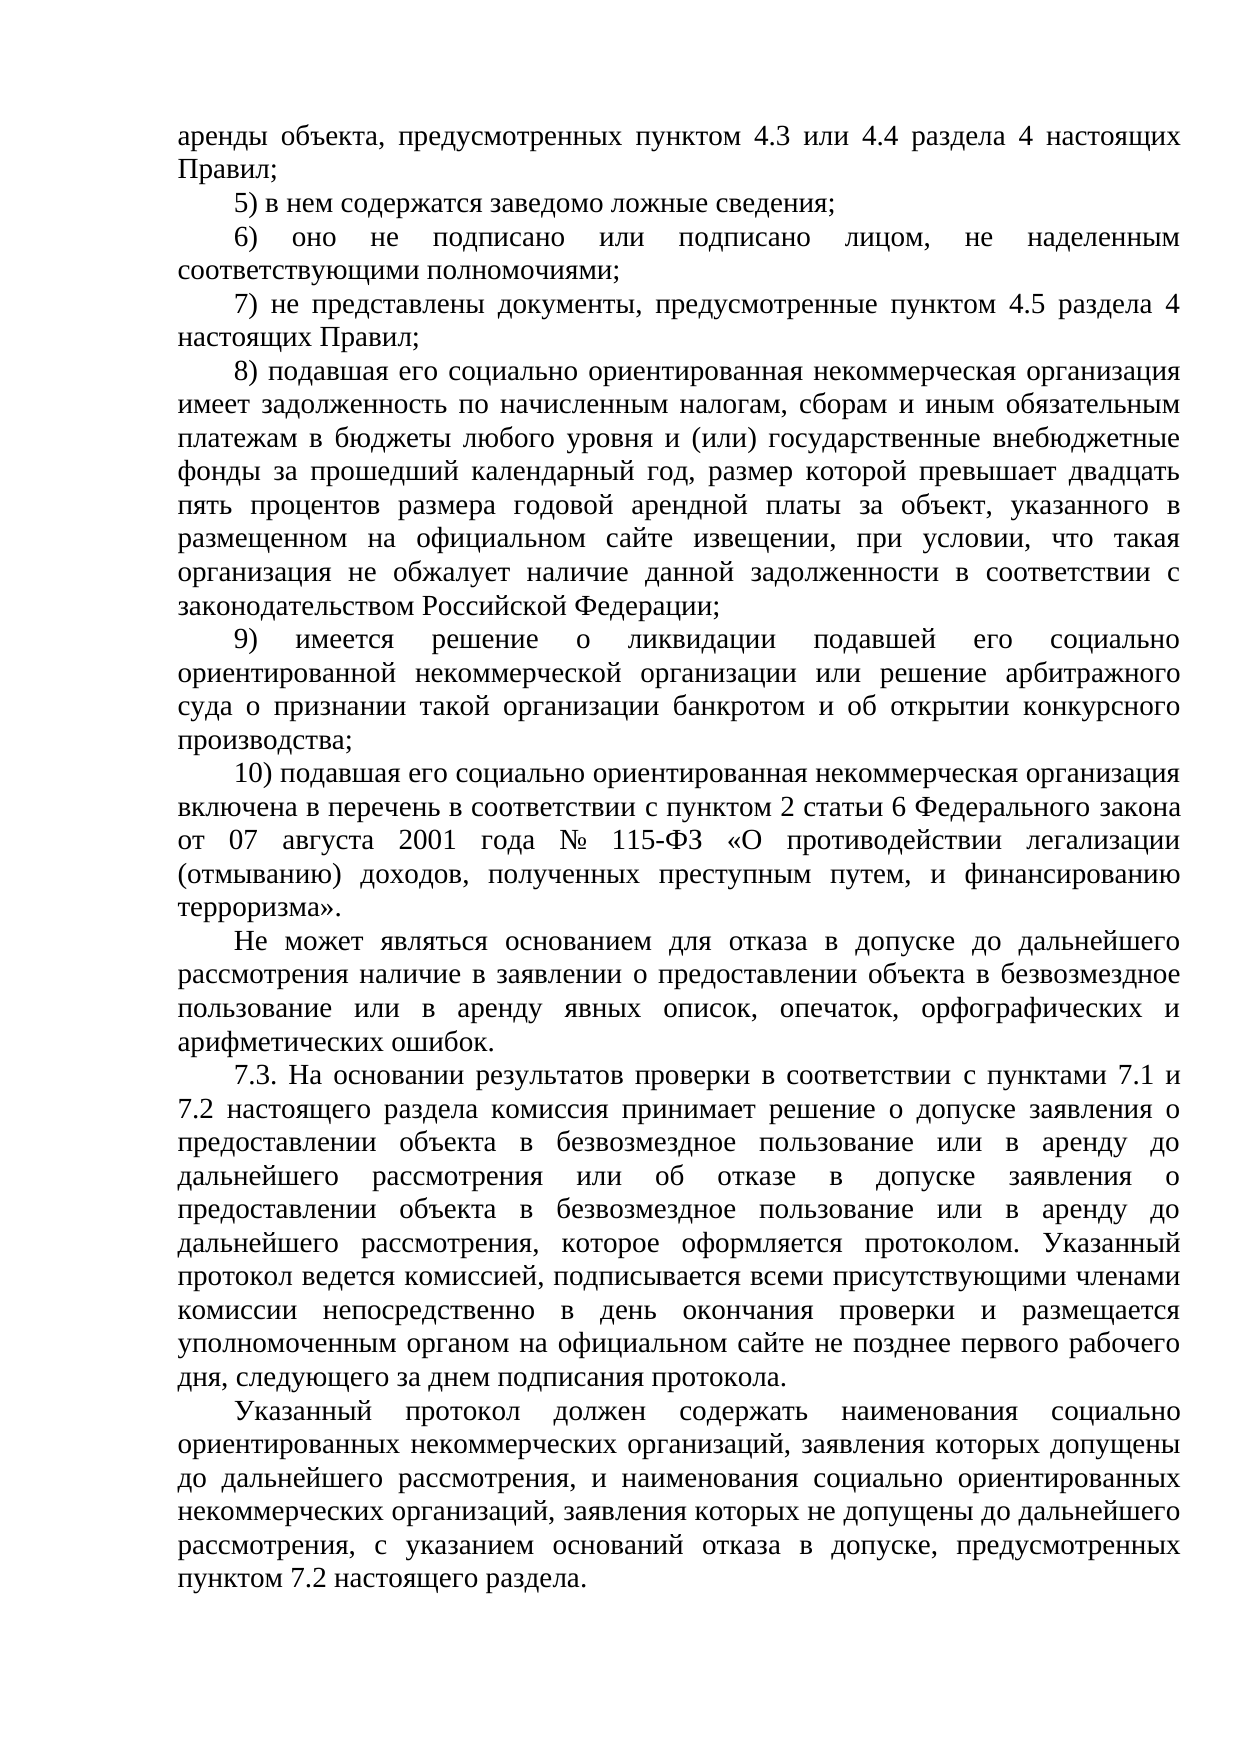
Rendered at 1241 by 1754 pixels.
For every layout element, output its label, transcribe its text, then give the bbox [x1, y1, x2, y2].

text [177, 118, 1181, 185]
text 8) подавшая его социально ориентированная некоммерческая организация имеет задолженность по начисленным налогам, сборам и иным обязательным платежам в бюджеты любого уровня и (или) государственные внебюджетные фонды за прошедший календарный год, размер которой превышает двадцать пять процентов размера годовой арендной платы за объект, указанного в размещенном на официальном сайте извещении, при условии, что такая организация не обжалует наличие данной задолженности в соответствии с законодательством Российской Федерации; [177, 353, 1181, 621]
text Не может являться основанием для отказа в допуске до дальнейшего рассмотрения наличие в заявлении о предоставлении объекта в безвозмездное пользование или в аренду явных описок, опечаток, орфографических и арифметических ошибок. [177, 923, 1181, 1057]
text 10) подавшая его социально ориентированная некоммерческая организация включена в перечень в соответствии с пунктом 2 статьи 6 Федерального закона от 07 августа 2001 года № 115-ФЗ «О противодействии легализации (отмыванию) доходов, полученных преступным путем, и финансированию терроризма». [177, 755, 1181, 923]
text 9) имеется решение о ликвидации подавшей его социально ориентированной некоммерческой организации или решение арбитражного суда о признании такой организации банкротом и об открытии конкурсного производства; [177, 621, 1181, 755]
text 7) не представлены документы, предусмотренные пунктом 4.5 раздела 4 настоящих Правил; [177, 286, 1181, 353]
text 7.3. На основании результатов проверки в соответствии с пунктами 7.1 и 7.2 настоящего раздела комиссия принимает решение о допуске заявления о предоставлении объекта в безвозмездное пользование или в аренду до дальнейшего рассмотрения или об отказе в допуске заявления о предоставлении объекта в безвозмездное пользование или в аренду до дальнейшего рассмотрения, которое оформляется протоколом. Указанный протокол ведется комиссией, подписывается всеми присутствующими членами комиссии непосредственно в день окончания проверки и размещается уполномоченным органом на официальном сайте не позднее первого рабочего дня, следующего за днем подписания протокола. [177, 1057, 1181, 1393]
text 5) в нем содержатся заведомо ложные сведения; [177, 185, 1181, 219]
text 6) оно не подписано или подписано лицом, не наделенным соответствующими полномочиями; [177, 219, 1181, 286]
text Указанный протокол должен содержать наименования социально ориентированных некоммерческих организаций, заявления которых допущены до дальнейшего рассмотрения, и наименования социально ориентированных некоммерческих организаций, заявления которых не допущены до дальнейшего рассмотрения, с указанием оснований отказа в допуске, предусмотренных пунктом 7.2 настоящего раздела. [177, 1393, 1181, 1594]
